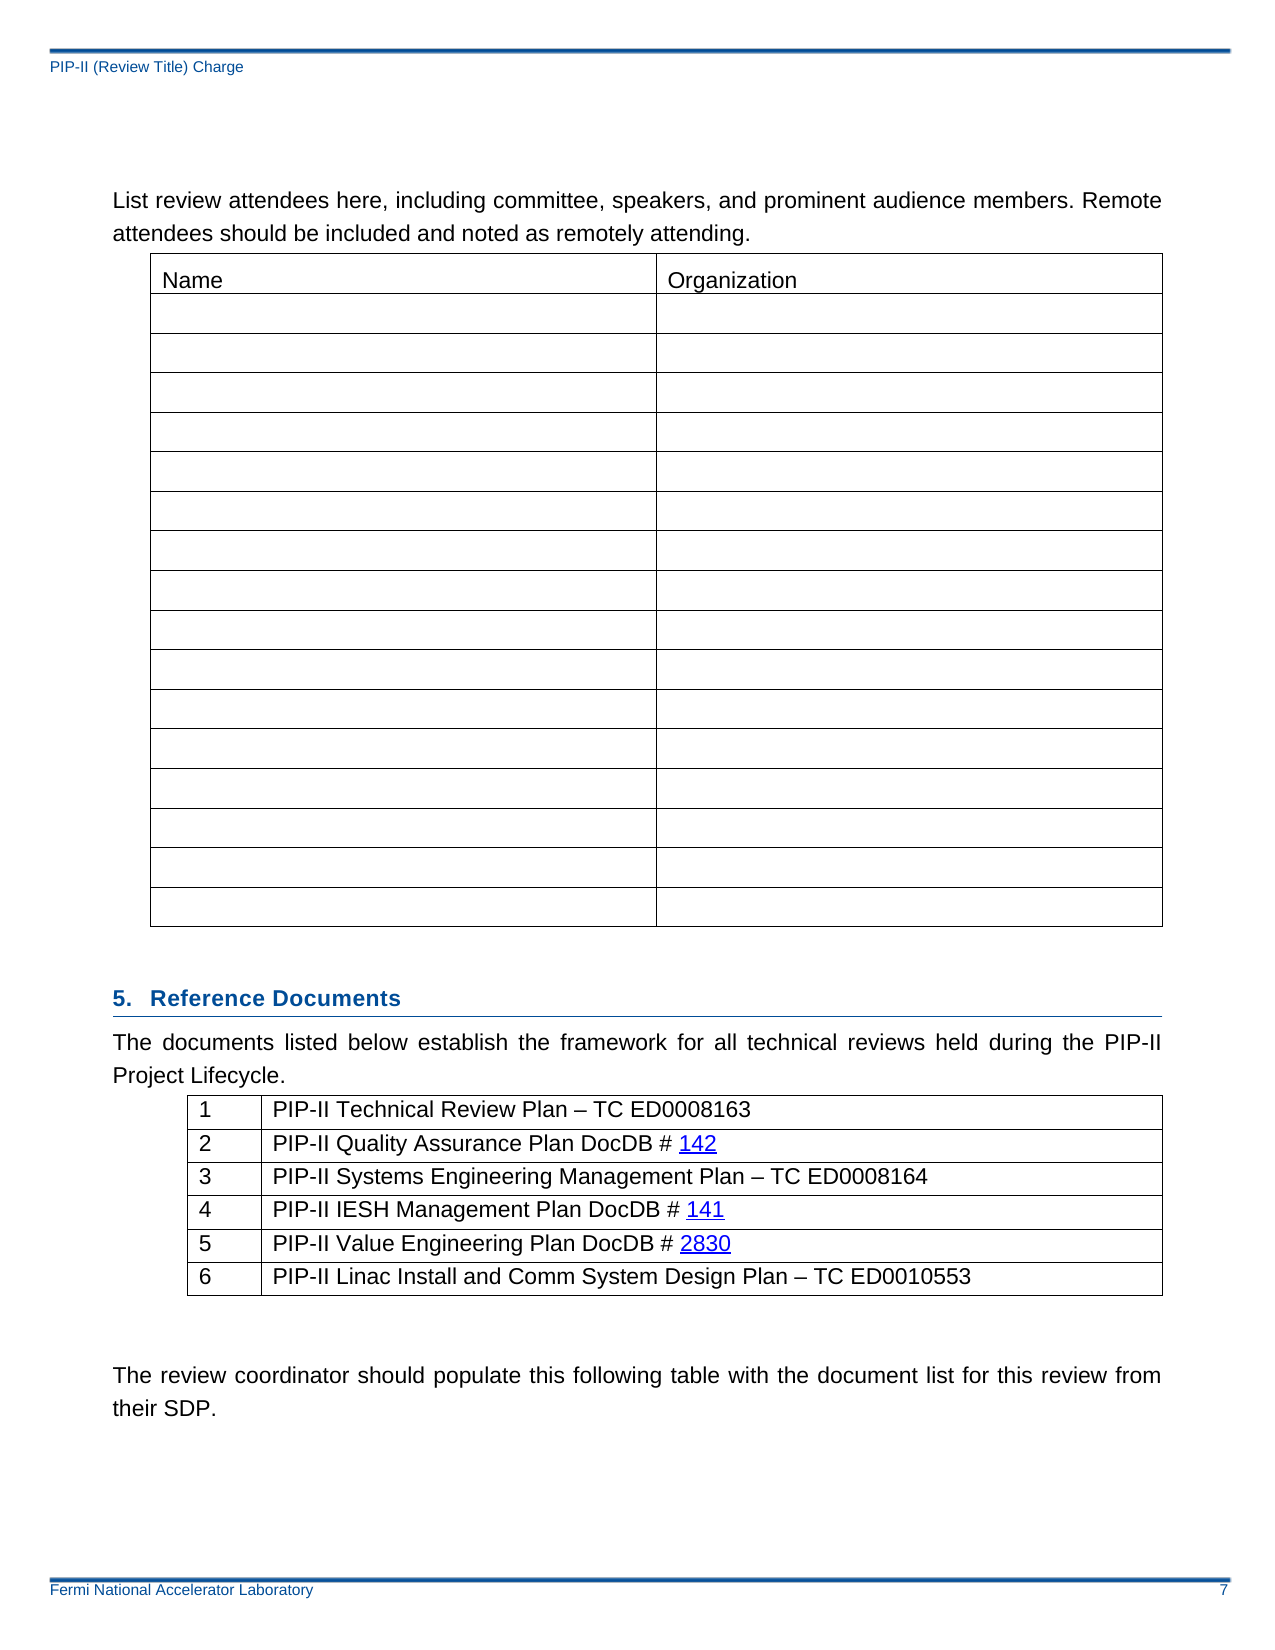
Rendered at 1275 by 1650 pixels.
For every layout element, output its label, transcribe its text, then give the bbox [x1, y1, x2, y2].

table_cell [151, 571, 656, 609]
table_header Organization [657, 254, 1162, 293]
table_cell PIP-II Linac Install and Comm System Design Plan – TC ED0010553 [262, 1263, 1162, 1295]
table_cell [657, 531, 1162, 570]
table_cell 2 [188, 1130, 261, 1162]
table_cell [151, 294, 656, 332]
table_cell PIP-II Value Engineering Plan DocDB # 2830 [262, 1230, 1162, 1262]
table_cell [657, 888, 1162, 926]
text List review attendees here, including committee, speakers, and prominent audience members. Remote attendees should be included and noted as remotely attending. [112, 187, 1162, 247]
table_cell [151, 769, 656, 807]
table_cell [657, 611, 1162, 649]
table_cell [151, 531, 656, 570]
table_cell [657, 571, 1162, 609]
table_cell [151, 888, 656, 926]
table_header 1 [188, 1096, 261, 1128]
table_header PIP-II Technical Review Plan – TC ED0008163 [262, 1096, 1162, 1128]
table_cell 3 [188, 1163, 261, 1195]
table_cell [151, 809, 656, 847]
table_cell [657, 809, 1162, 847]
table_cell 4 [188, 1196, 261, 1228]
table_cell [151, 848, 656, 887]
subtitle Reference Documents [112, 985, 1162, 1017]
table_cell PIP-II Quality Assurance Plan DocDB # 142 [262, 1130, 1162, 1162]
table_cell [151, 611, 656, 649]
table_cell 5 [188, 1230, 261, 1262]
table_cell [657, 769, 1162, 807]
table_cell [657, 294, 1162, 332]
table_cell 6 [188, 1263, 261, 1295]
table_cell [657, 413, 1162, 451]
table_cell [151, 650, 656, 689]
table_cell [151, 334, 656, 372]
table_header Name [151, 254, 656, 293]
table_cell PIP-II IESH Management Plan DocDB # 141 [262, 1196, 1162, 1228]
table_cell [151, 690, 656, 728]
table_cell [151, 492, 656, 530]
table_cell [657, 729, 1162, 768]
table_cell [657, 492, 1162, 530]
table_cell [657, 848, 1162, 887]
table_cell [151, 452, 656, 491]
table_cell [151, 729, 656, 768]
table_cell [657, 650, 1162, 689]
table_cell [657, 452, 1162, 491]
table_cell [151, 373, 656, 412]
table_cell [657, 373, 1162, 412]
table_cell PIP-II Systems Engineering Management Plan – TC ED0008164 [262, 1163, 1162, 1195]
table_cell [657, 690, 1162, 728]
table_cell [657, 334, 1162, 372]
text The review coordinator should populate this following table with the document list for this review from their SDP. [112, 1362, 1162, 1421]
text The documents listed below establish the framework for all technical reviews held during the PIP-II Project Lifecycle. [112, 1029, 1162, 1088]
table_cell [151, 413, 656, 451]
